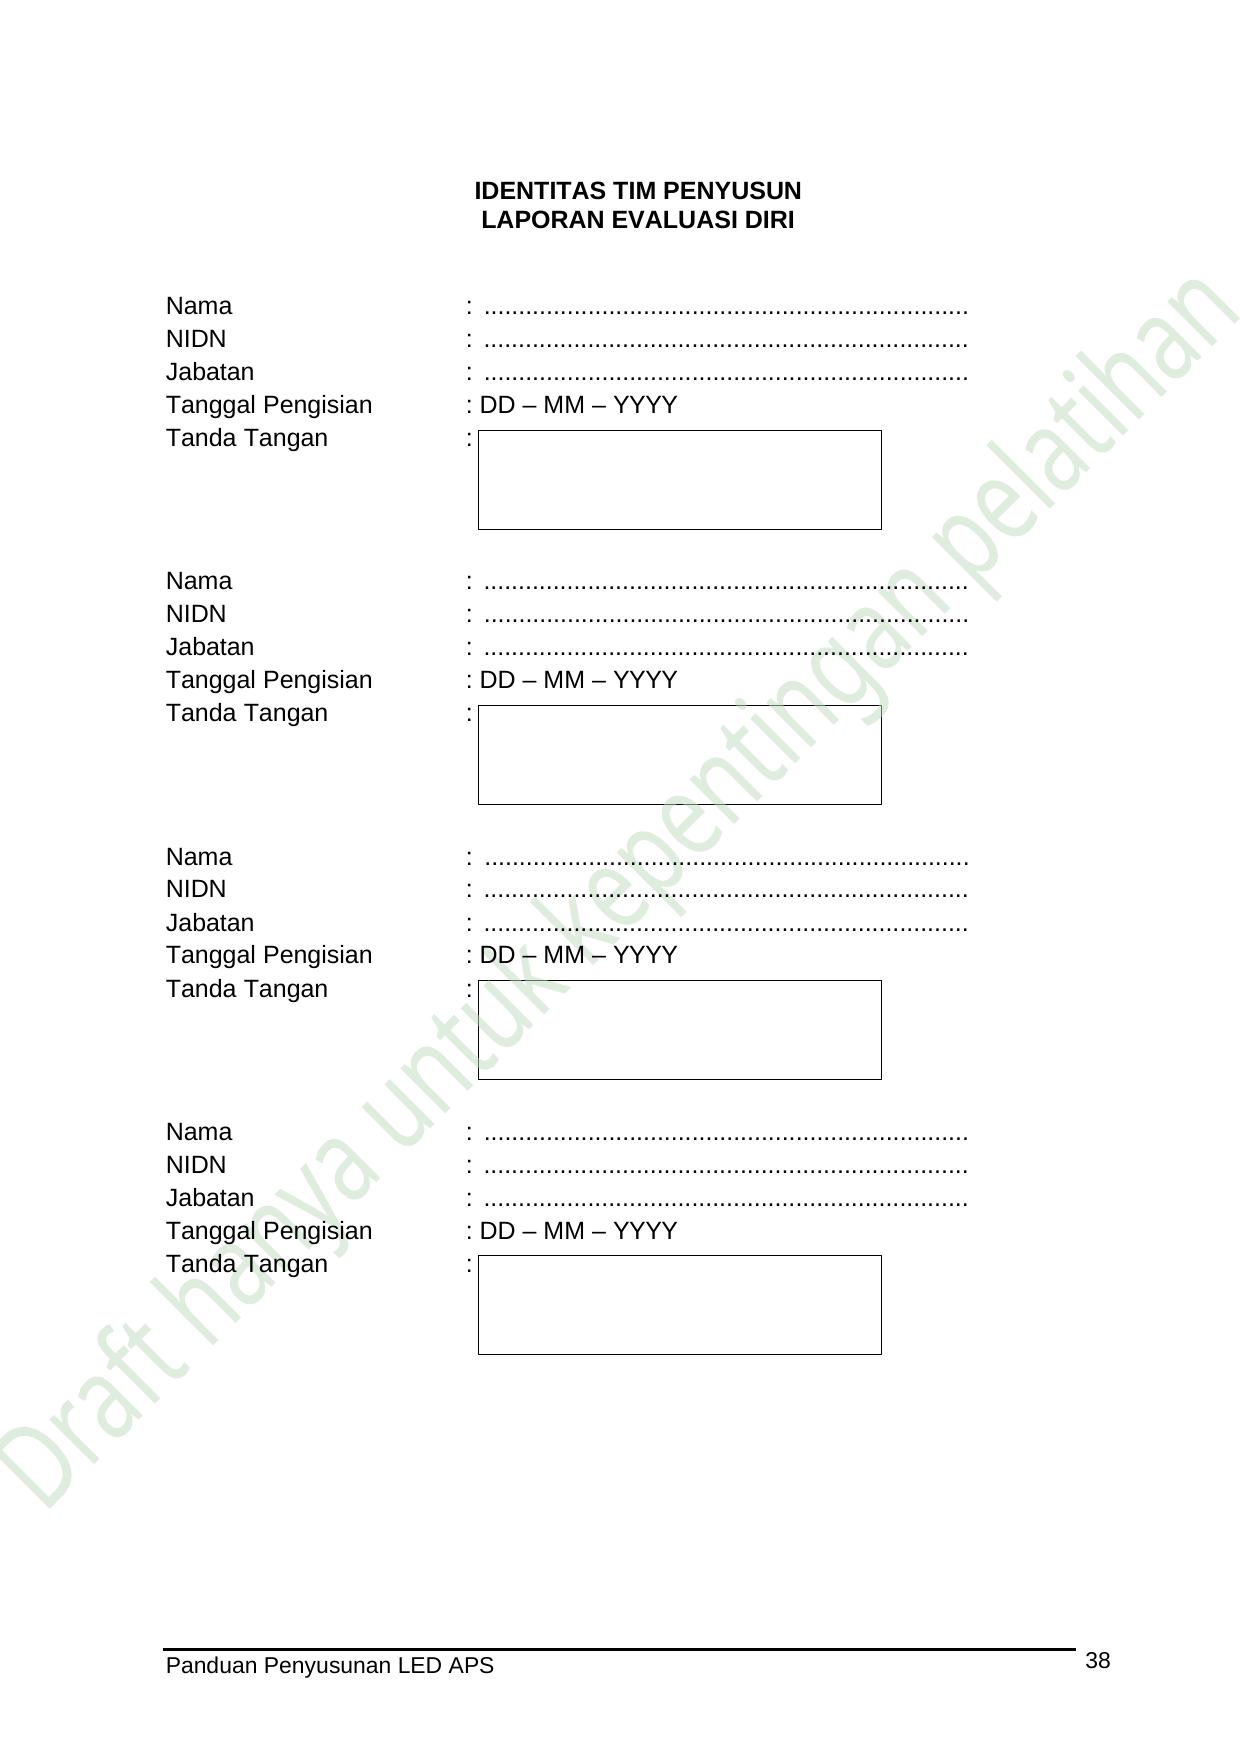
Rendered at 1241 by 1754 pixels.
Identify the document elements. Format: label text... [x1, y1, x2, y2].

text Nama : ...................................................................... [166, 1117, 1240, 1145]
text Nama : ...................................................................... [166, 566, 1240, 595]
text Nama : ...................................................................... [166, 842, 1240, 870]
text Jabatan : ...................................................................... [166, 907, 1240, 936]
subtitle IDENTITAS TIM PENYUSUN LAPORAN EVALUASI DIRI [474, 176, 804, 233]
text NIDN : ...................................................................... [166, 874, 1240, 903]
text Nama : ...................................................................... [166, 291, 1240, 320]
text Tanggal Pengisian : DD – MM – YYYY Tanda Tangan : [166, 941, 686, 1002]
text Jabatan : ...................................................................... [166, 357, 1240, 386]
text Tanggal Pengisian : DD – MM – YYYY Tanda Tangan : [166, 665, 686, 727]
text Tanggal Pengisian : DD – MM – YYYY Tanda Tangan : [166, 1216, 686, 1277]
text NIDN : ...................................................................... [166, 324, 1240, 353]
text Jabatan : ...................................................................... [166, 1183, 1240, 1211]
text NIDN : ...................................................................... [166, 1150, 1240, 1178]
text NIDN : ...................................................................... [166, 599, 1240, 628]
text Tanggal Pengisian : DD – MM – YYYY Tanda Tangan : [166, 390, 686, 452]
text Jabatan : ...................................................................... [166, 632, 1240, 661]
